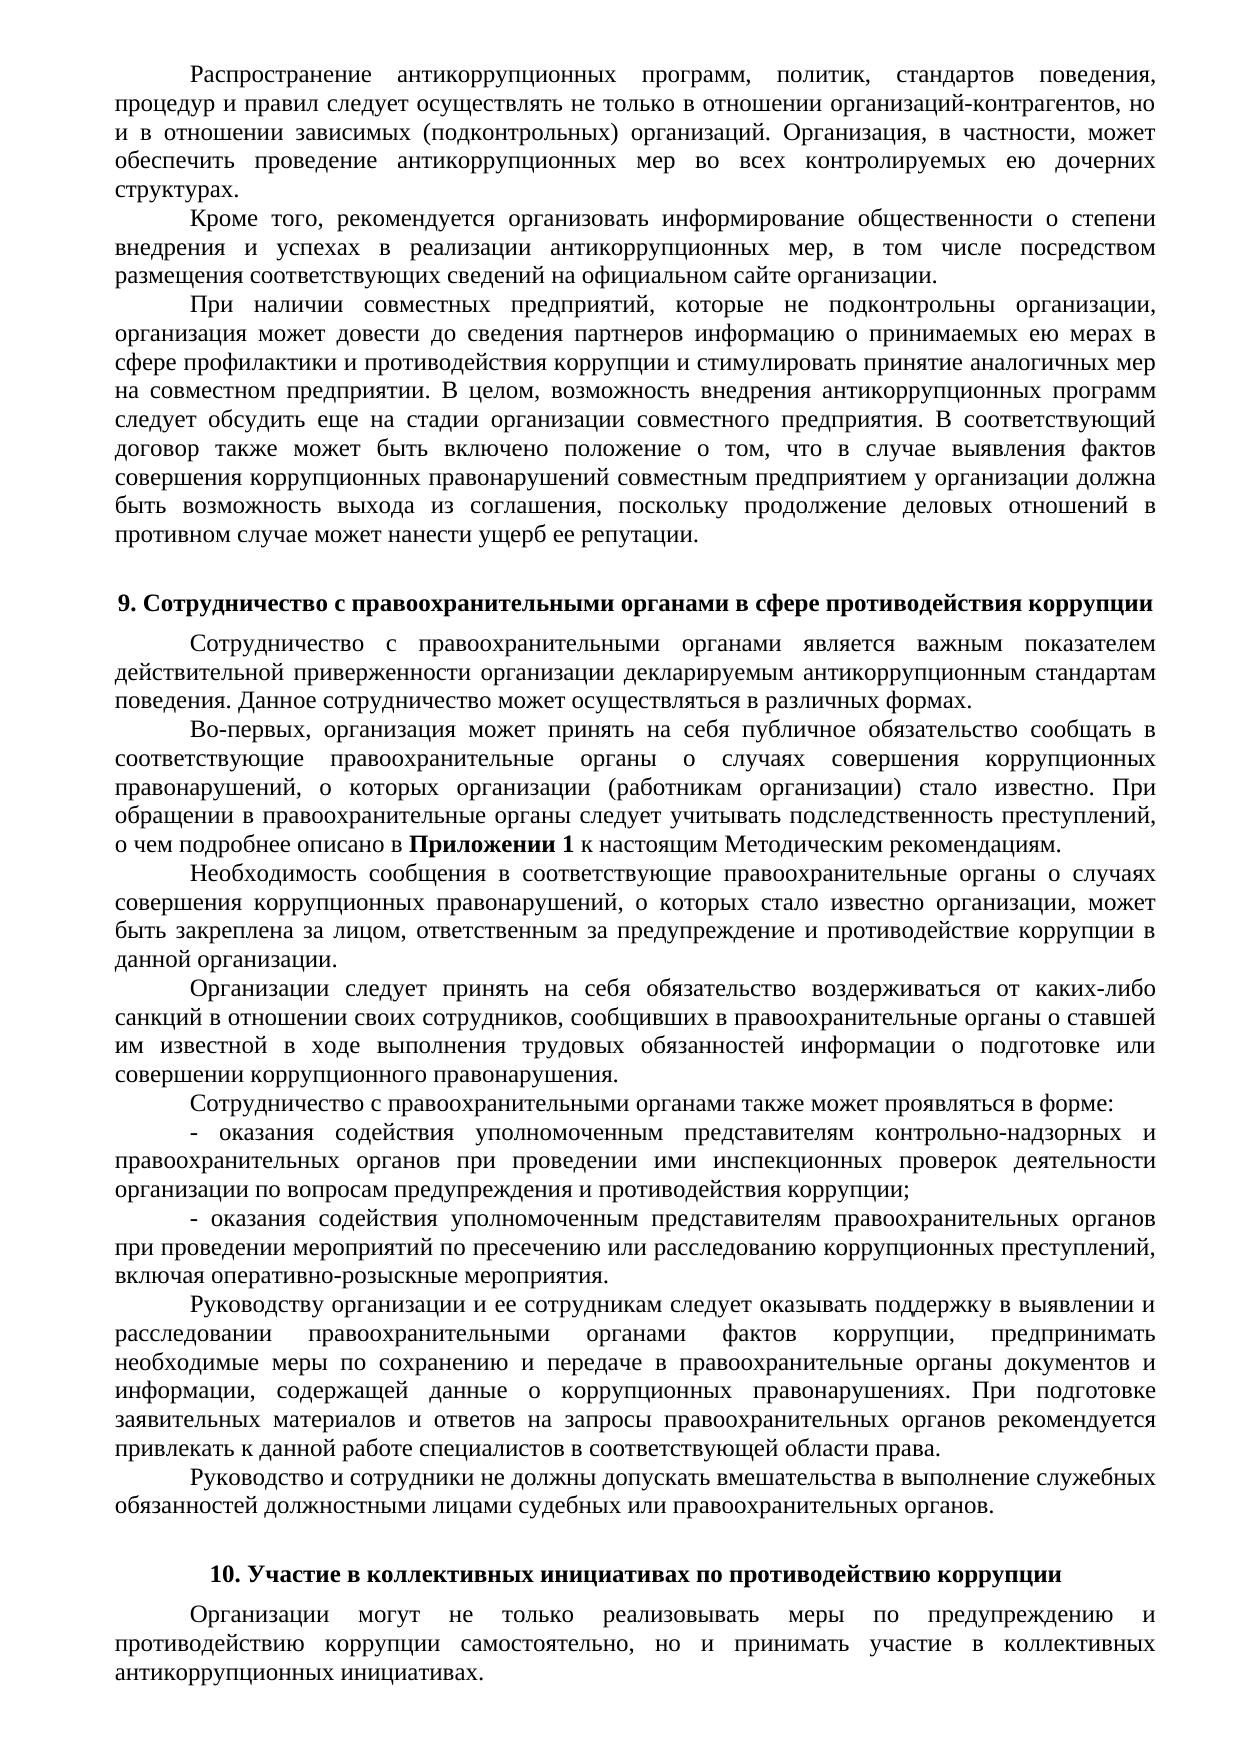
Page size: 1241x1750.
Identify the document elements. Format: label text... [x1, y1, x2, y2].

text При наличии совместных предприятий, которые не подконтрольны организации, организация может довести до сведения партнеров информацию о принимаемых ею мерах в сфере профилактики и противодействия коррупции и стимулировать принятие аналогичных мер на совместном предприятии. В целом, возможность внедрения антикоррупционных программ следует обсудить еще на стадии организации совместного предприятия. В соответствующий договор также может быть включено положение о том, что в случае выявления фактов совершения коррупционных правонарушений совместным предприятием у организации должна быть возможность выхода из соглашения, поскольку продолжение деловых отношений в противном случае может нанести ущерб ее репутации. [114, 289, 1157, 548]
text Организации могут не только реализовывать меры по предупреждению и противодействию коррупции самостоятельно, но и принимать участие в коллективных антикоррупционных инициативах. [114, 1599, 1157, 1685]
text Распространение антикоррупционных программ, политик, стандартов поведения, процедур и правил следует осуществлять не только в отношении организаций-контрагентов, но и в отношении зависимых (подконтрольных) организаций. Организация, в частности, может обеспечить проведение антикоррупционных мер во всех контролируемых ею дочерних структурах. [114, 59, 1157, 203]
text Руководство и сотрудники не должны допускать вмешательства в выполнение служебных обязанностей должностными лицами судебных или правоохранительных органов. [114, 1462, 1157, 1519]
text Сотрудничество с правоохранительными органами также может проявляться в форме: [114, 1088, 1157, 1117]
text - оказания содействия уполномоченным представителям правоохранительных органов при проведении мероприятий по пресечению или расследованию коррупционных преступлений, включая оперативно-розыскные мероприятия. [114, 1203, 1157, 1289]
text - оказания содействия уполномоченным представителям контрольно-надзорных и правоохранительных органов при проведении ими инспекционных проверок деятельности организации по вопросам предупреждения и противодействия коррупции; [114, 1117, 1157, 1203]
text Сотрудничество с правоохранительными органами является важным показателем действительной приверженности организации декларируемым антикоррупционным стандартам поведения. Данное сотрудничество может осуществляться в различных формах. [114, 628, 1157, 714]
text 10. Участие в коллективных инициативах по противодействию коррупции [114, 1559, 1157, 1588]
text Во-первых, организация может принять на себя публичное обязательство сообщать в соответствующие правоохранительные органы о случаях совершения коррупционных правонарушений, о которых организации (работникам организации) стало известно. При обращении в правоохранительные органы следует учитывать подследственность преступлений, о чем подробнее описано в Приложении 1 к настоящим Методическим рекомендациям. [114, 714, 1157, 858]
text Кроме того, рекомендуется организовать информирование общественности о степени внедрения и успехах в реализации антикоррупционных мер, в том числе посредством размещения соответствующих сведений на официальном сайте организации. [114, 203, 1157, 289]
text 9. Сотрудничество с правоохранительными органами в сфере противодействия коррупции [114, 588, 1157, 617]
text Организации следует принять на себя обязательство воздерживаться от каких-либо санкций в отношении своих сотрудников, сообщивших в правоохранительные органы о ставшей им известной в ходе выполнения трудовых обязанностей информации о подготовке или совершении коррупционного правонарушения. [114, 973, 1157, 1088]
text Руководству организации и ее сотрудникам следует оказывать поддержку в выявлении и расследовании правоохранительными органами фактов коррупции, предпринимать необходимые меры по сохранению и передаче в правоохранительные органы документов и информации, содержащей данные о коррупционных правонарушениях. При подготовке заявительных материалов и ответов на запросы правоохранительных органов рекомендуется привлекать к данной работе специалистов в соответствующей области права. [114, 1289, 1157, 1462]
text Необходимость сообщения в соответствующие правоохранительные органы о случаях совершения коррупционных правонарушений, о которых стало известно организации, может быть закреплена за лицом, ответственным за предупреждение и противодействие коррупции в данной организации. [114, 858, 1157, 973]
